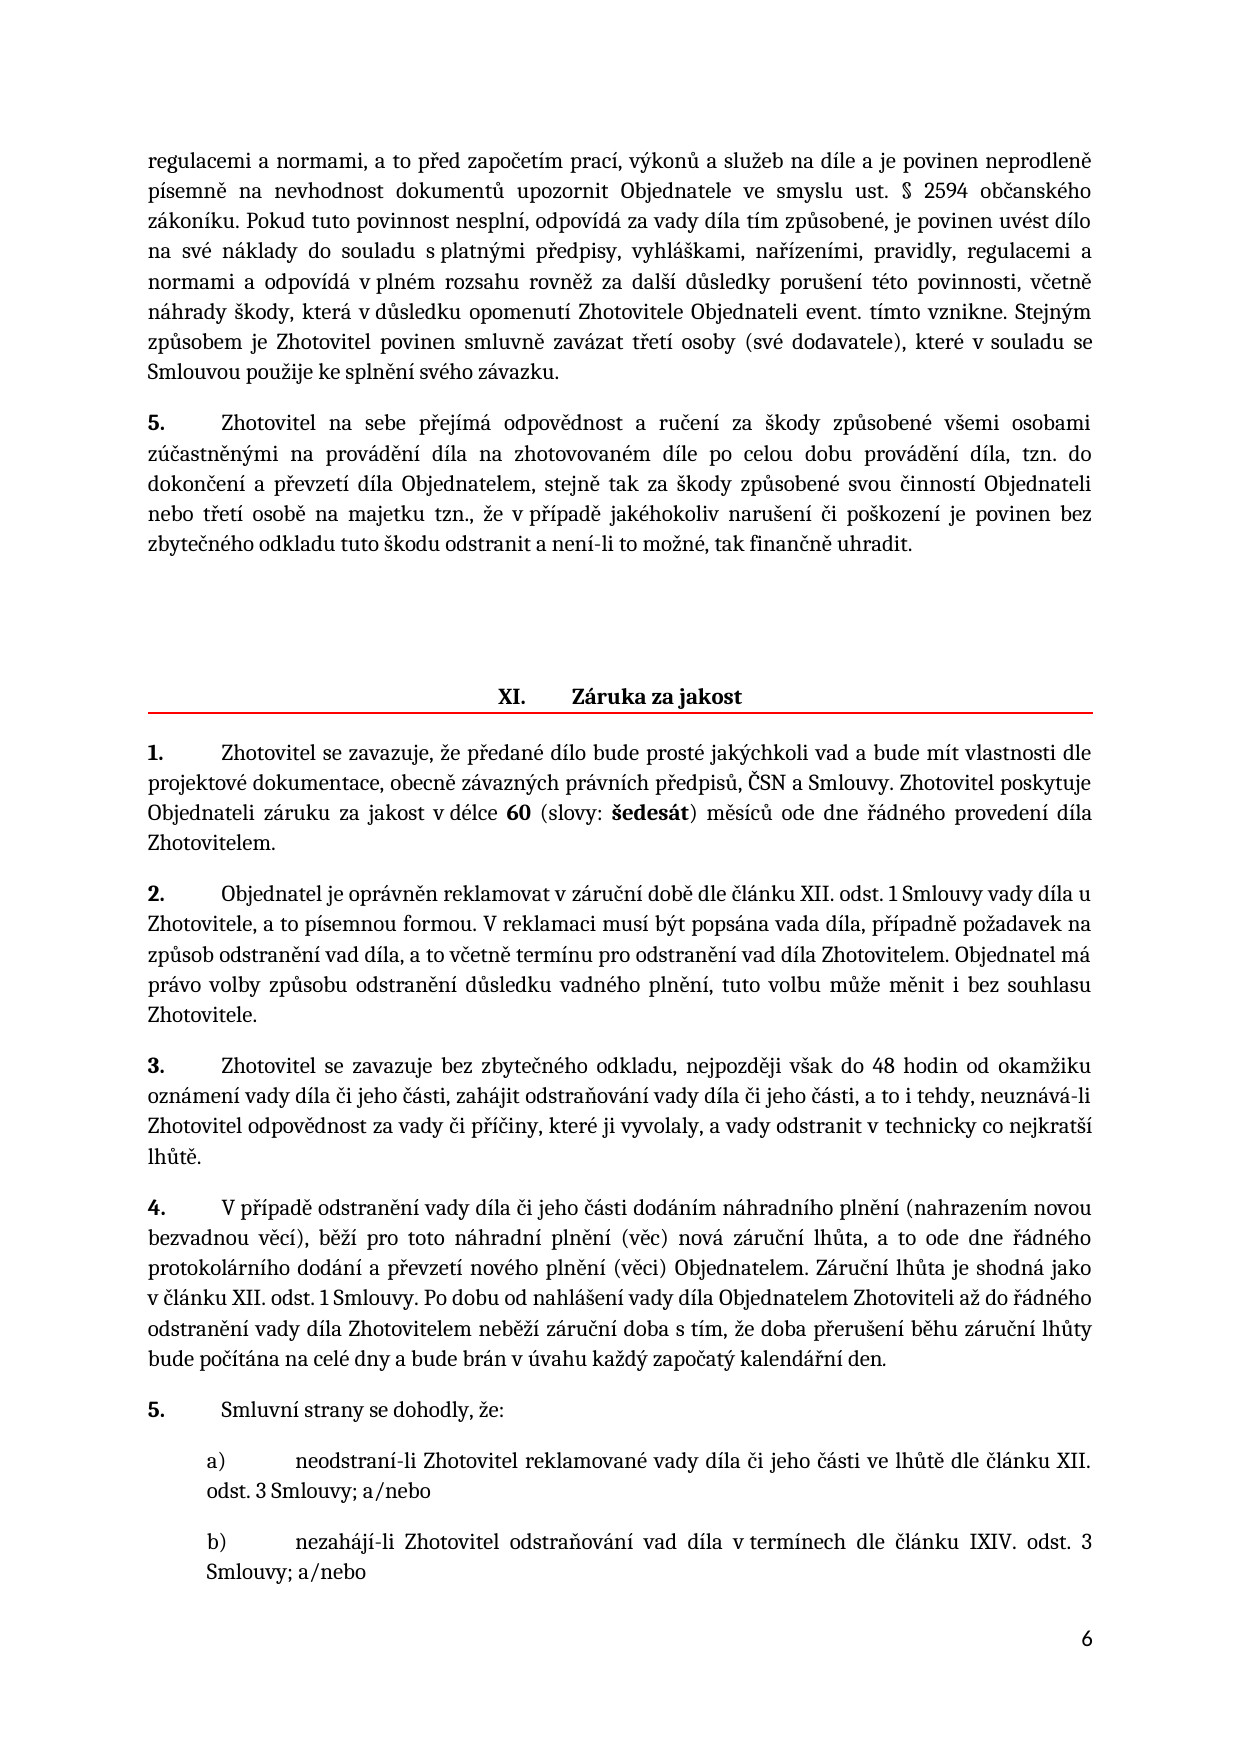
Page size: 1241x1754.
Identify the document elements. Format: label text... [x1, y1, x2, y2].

subtitle Objednatel je oprávněn reklamovat v záruční době dle článku XII. odst. 1 Smlouvy vady díla u Zhotovitele, a to písemnou formou. V reklamaci musí být popsána vada díla, případně požadavek na způsob odstranění vad díla, a to včetně termínu pro odstranění vad díla Zhotovitelem. Objednatel má právo volby způsobu odstranění důsledku vadného plnění, tuto volbu může měnit i bez souhlasu Zhotovitele. [148, 881, 1093, 1028]
subtitle neodstraní-li Zhotovitel reklamované vady díla či jeho části ve lhůtě dle článku XII. odst. 3 Smlouvy; a/nebo [207, 1448, 1093, 1504]
subtitle V případě odstranění vady díla či jeho části dodáním náhradního plnění (nahrazením novou bezvadnou věcí), běží pro toto náhradní plnění (věc) nová záruční lhůta, a to ode dne řádného protokolárního dodání a převzetí nového plnění (věci) Objednatelem. Záruční lhůta je shodná jako v článku XII. odst. 1 Smlouvy. Po dobu od nahlášení vady díla Objednatelem Zhotoviteli až do řádného odstranění vady díla Zhotovitelem neběží záruční doba s tím, že doba přerušení běhu záruční lhůty bude počítána na celé dny a bude brán v úvahu každý započatý kalendářní den. [148, 1194, 1093, 1372]
subtitle Smluvní strany se dohodly, že: [148, 1397, 1093, 1423]
subtitle Záruka za jakost [148, 684, 1093, 712]
subtitle nezahájí-li Zhotovitel odstraňování vad díla v termínech dle článku IXIV. odst. 3 Smlouvy; a/nebo [207, 1529, 1093, 1585]
subtitle Zhotovitel se zavazuje bez zbytečného odkladu, nejpozději však do 48 hodin od okamžiku oznámení vady díla či jeho části, zahájit odstraňování vady díla či jeho části, a to i tehdy, neuznává-li Zhotovitel odpovědnost za vady či příčiny, které ji vyvolaly, a vady odstranit v technicky co nejkratší lhůtě. [148, 1053, 1093, 1170]
subtitle Zhotovitel na sebe přejímá odpovědnost a ručení za škody způsobené všemi osobami zúčastněnými na provádění díla na zhotovovaném díle po celou dobu provádění díla, tzn. do dokončení a převzetí díla Objednatelem, stejně tak za škody způsobené svou činností Objednateli nebo třetí osobě na majetku tzn., že v případě jakéhokoliv narušení či poškození je povinen bez zbytečného odkladu tuto škodu odstranit a není-li to možné, tak finančně uhradit. [148, 410, 1093, 557]
subtitle Zhotovitel se zavazuje, že předané dílo bude prosté jakýchkoli vad a bude mít vlastnosti dle projektové dokumentace, obecně závazných právních předpisů, ČSN a Smlouvy. Zhotovitel poskytuje Objednateli záruku za jakost v délce 60 (slovy: šedesát) měsíců ode dne řádného provedení díla Zhotovitelem. [148, 739, 1093, 856]
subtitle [148, 148, 1093, 385]
